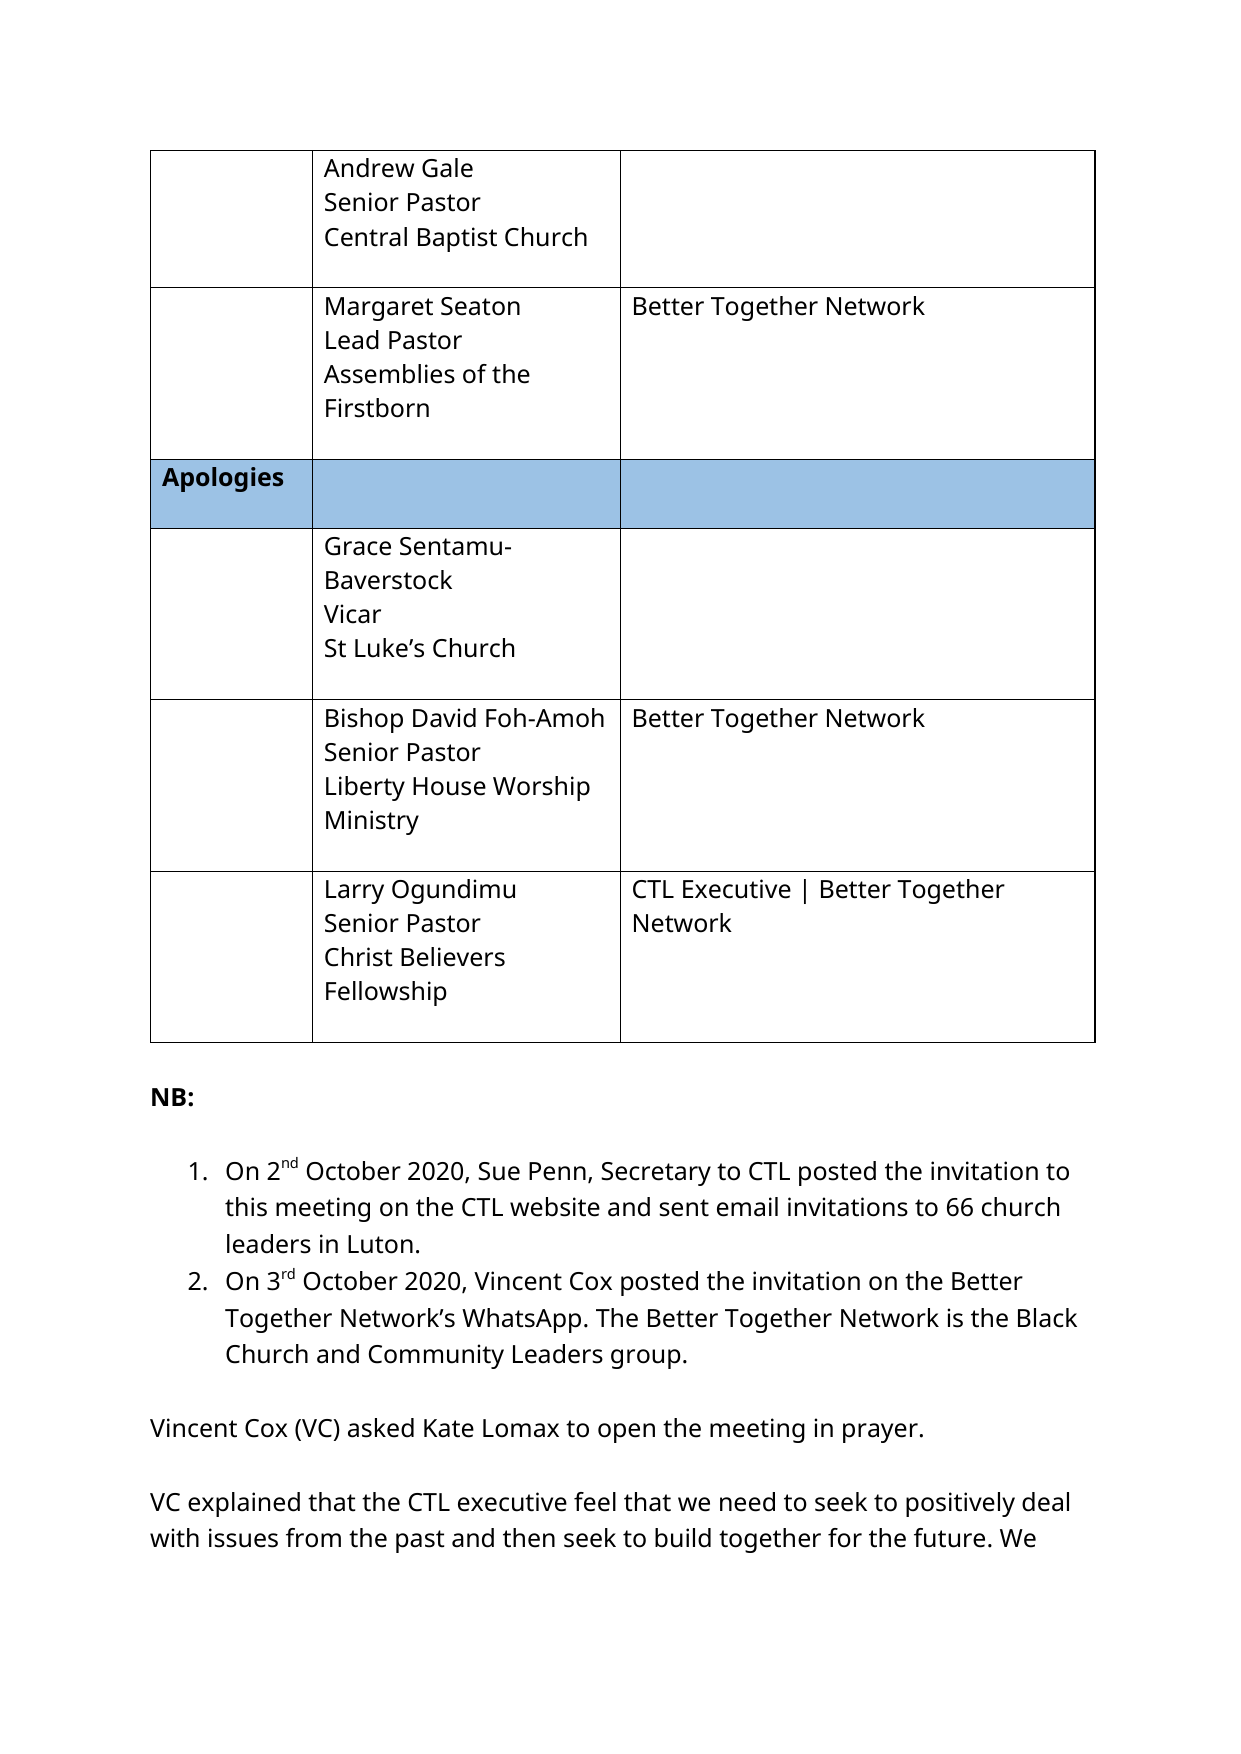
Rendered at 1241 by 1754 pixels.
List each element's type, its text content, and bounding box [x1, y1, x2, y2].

text NB: [150, 1080, 1090, 1114]
table_cell [151, 151, 312, 287]
table_cell Andrew Gale Senior Pastor Central Baptist Church [313, 151, 620, 287]
table_cell Better Together Network [621, 700, 1094, 871]
table_cell [151, 700, 312, 871]
table_cell CTL Executive | Better Together Network [621, 872, 1094, 1042]
table_cell Larry Ogundimu Senior Pastor Christ Believers Fellowship [313, 872, 620, 1042]
table_cell Bishop David Foh-Amoh Senior Pastor Liberty House Worship Ministry [313, 700, 620, 871]
table_cell Apologies [151, 460, 312, 528]
text Vincent Cox (VC) asked Kate Lomax to open the meeting in prayer. [150, 1411, 1090, 1445]
table_cell [151, 529, 312, 699]
table_cell [621, 529, 1094, 699]
table_cell [313, 460, 620, 528]
table_cell [151, 872, 312, 1042]
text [150, 1484, 1090, 1555]
list On 3rd October 2020, Vincent Cox posted the invitation on the Better Together Network’s WhatsApp. The Better Together Network is the Black Church and Community Leaders group. [187, 1263, 1090, 1371]
table_cell [621, 460, 1094, 528]
table_cell Grace Sentamu-Baverstock Vicar St Luke’s Church [313, 529, 620, 699]
table_cell [151, 288, 312, 459]
table_cell [621, 151, 1094, 287]
list On 2nd October 2020, Sue Penn, Secretary to CTL posted the invitation to this meeting on the CTL website and sent email invitations to 66 church leaders in Luton. [187, 1153, 1090, 1261]
table_cell Margaret Seaton Lead Pastor Assemblies of the Firstborn [313, 288, 620, 459]
table_cell Better Together Network [621, 288, 1094, 459]
